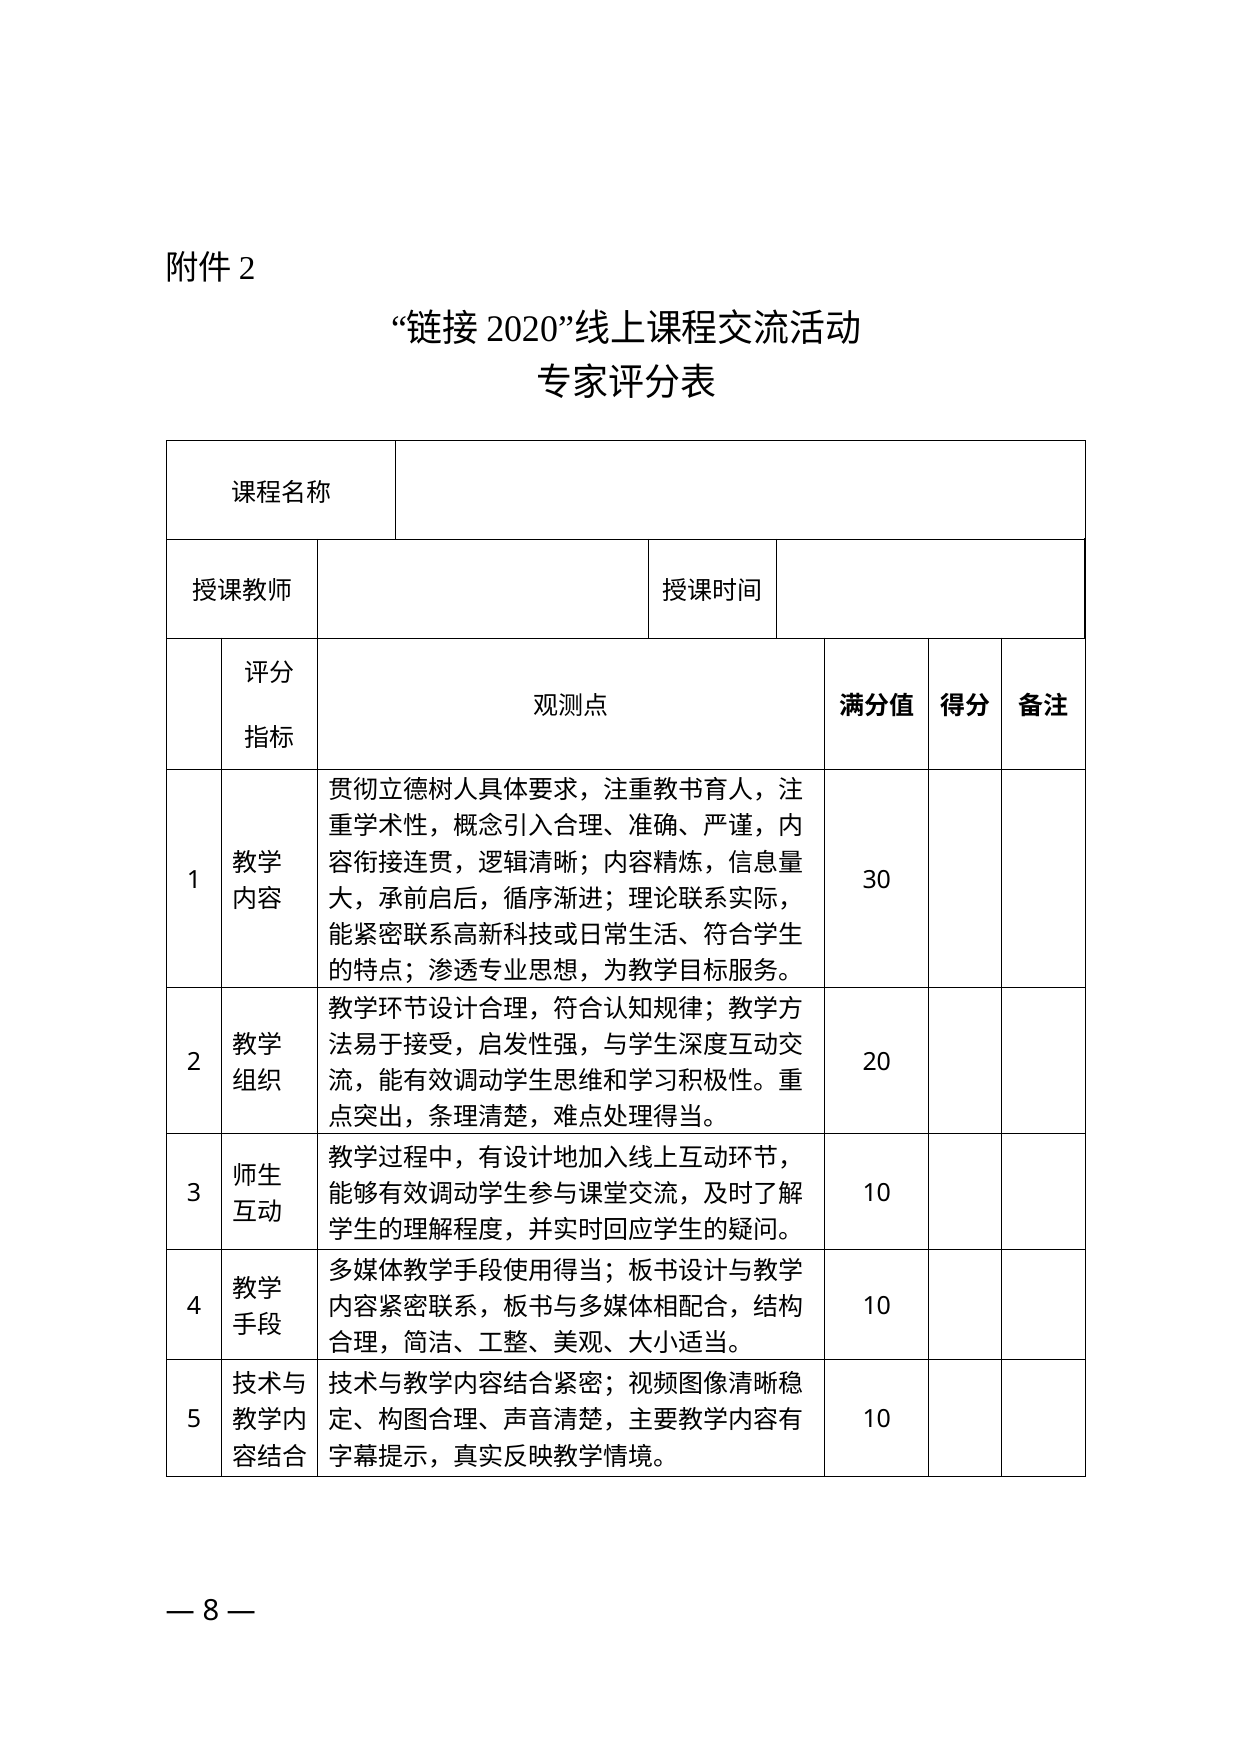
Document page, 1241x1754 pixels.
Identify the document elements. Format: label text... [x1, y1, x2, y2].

table_cell 教学过程中，有设计地加入线上互动环节，能够有效调动学生参与课堂交流，及时了解学生的理解程度，并实时回应学生的疑问。 [318, 1134, 824, 1249]
table_cell 授课时间 [649, 540, 776, 637]
table_cell 技术与教学内容结合紧密；视频图像清晰稳定、构图合理、声音清楚，主要教学内容有字幕提示，真实反映教学情境。 [318, 1360, 824, 1476]
table_header 课程名称 [167, 441, 395, 539]
table_cell 1 [167, 770, 221, 987]
table_cell [1002, 1134, 1085, 1249]
table_cell 2 [167, 988, 221, 1133]
table_header [396, 441, 1085, 539]
table_cell 备注 [1002, 639, 1085, 768]
table_cell [929, 1360, 1001, 1476]
table_cell 技术与教学内容结合 [222, 1360, 317, 1476]
table_cell 多媒体教学手段使用得当；板书设计与教学内容紧密联系，板书与多媒体相配合，结构合理，简洁、工整、美观、大小适当。 [318, 1250, 824, 1359]
table_cell 20 [825, 988, 928, 1133]
table_cell 得分 [929, 639, 1001, 768]
table_cell [318, 540, 648, 637]
table_cell 5 [167, 1360, 221, 1476]
text “链接2020”线上课程交流活动 [165, 298, 1087, 352]
table_cell 师生互动 [222, 1134, 317, 1249]
table_cell 贯彻立德树人具体要求，注重教书育人，注重学术性，概念引入合理、准确、严谨，内容衔接连贯，逻辑清晰；内容精炼，信息量大，承前启后，循序渐进；理论联系实际，能紧密联系高新科技或日常生活、符合学生的特点；渗透专业思想，为教学目标服务。 [318, 770, 824, 987]
table_cell [1002, 988, 1085, 1133]
table_cell [929, 1134, 1001, 1249]
text 附件2 [165, 233, 1087, 298]
table_cell 评分指标 [222, 639, 317, 768]
table_cell 10 [825, 1134, 928, 1249]
table_cell [1002, 1360, 1085, 1476]
table_cell 教学内容 [222, 770, 317, 987]
table_cell 10 [825, 1360, 928, 1476]
table_cell 教学环节设计合理，符合认知规律；教学方法易于接受，启发性强，与学生深度互动交流，能有效调动学生思维和学习积极性。重点突出，条理清楚，难点处理得当。 [318, 988, 824, 1133]
table_cell 满分值 [825, 639, 928, 768]
table_cell 观测点 [318, 639, 824, 768]
table_cell [929, 770, 1001, 987]
table_cell [1002, 770, 1085, 987]
table_cell 30 [825, 770, 928, 987]
table_cell [777, 540, 1084, 637]
table_cell 教学手段 [222, 1250, 317, 1359]
table_cell 授课教师 [167, 540, 317, 637]
text 专家评分表 [165, 352, 1087, 406]
table_cell 4 [167, 1250, 221, 1359]
table_cell [167, 639, 221, 768]
table_cell [929, 988, 1001, 1133]
table_cell 教学组织 [222, 988, 317, 1133]
table_cell [929, 1250, 1001, 1359]
table_cell 3 [167, 1134, 221, 1249]
table_cell 10 [825, 1250, 928, 1359]
table_cell [1002, 1250, 1085, 1359]
